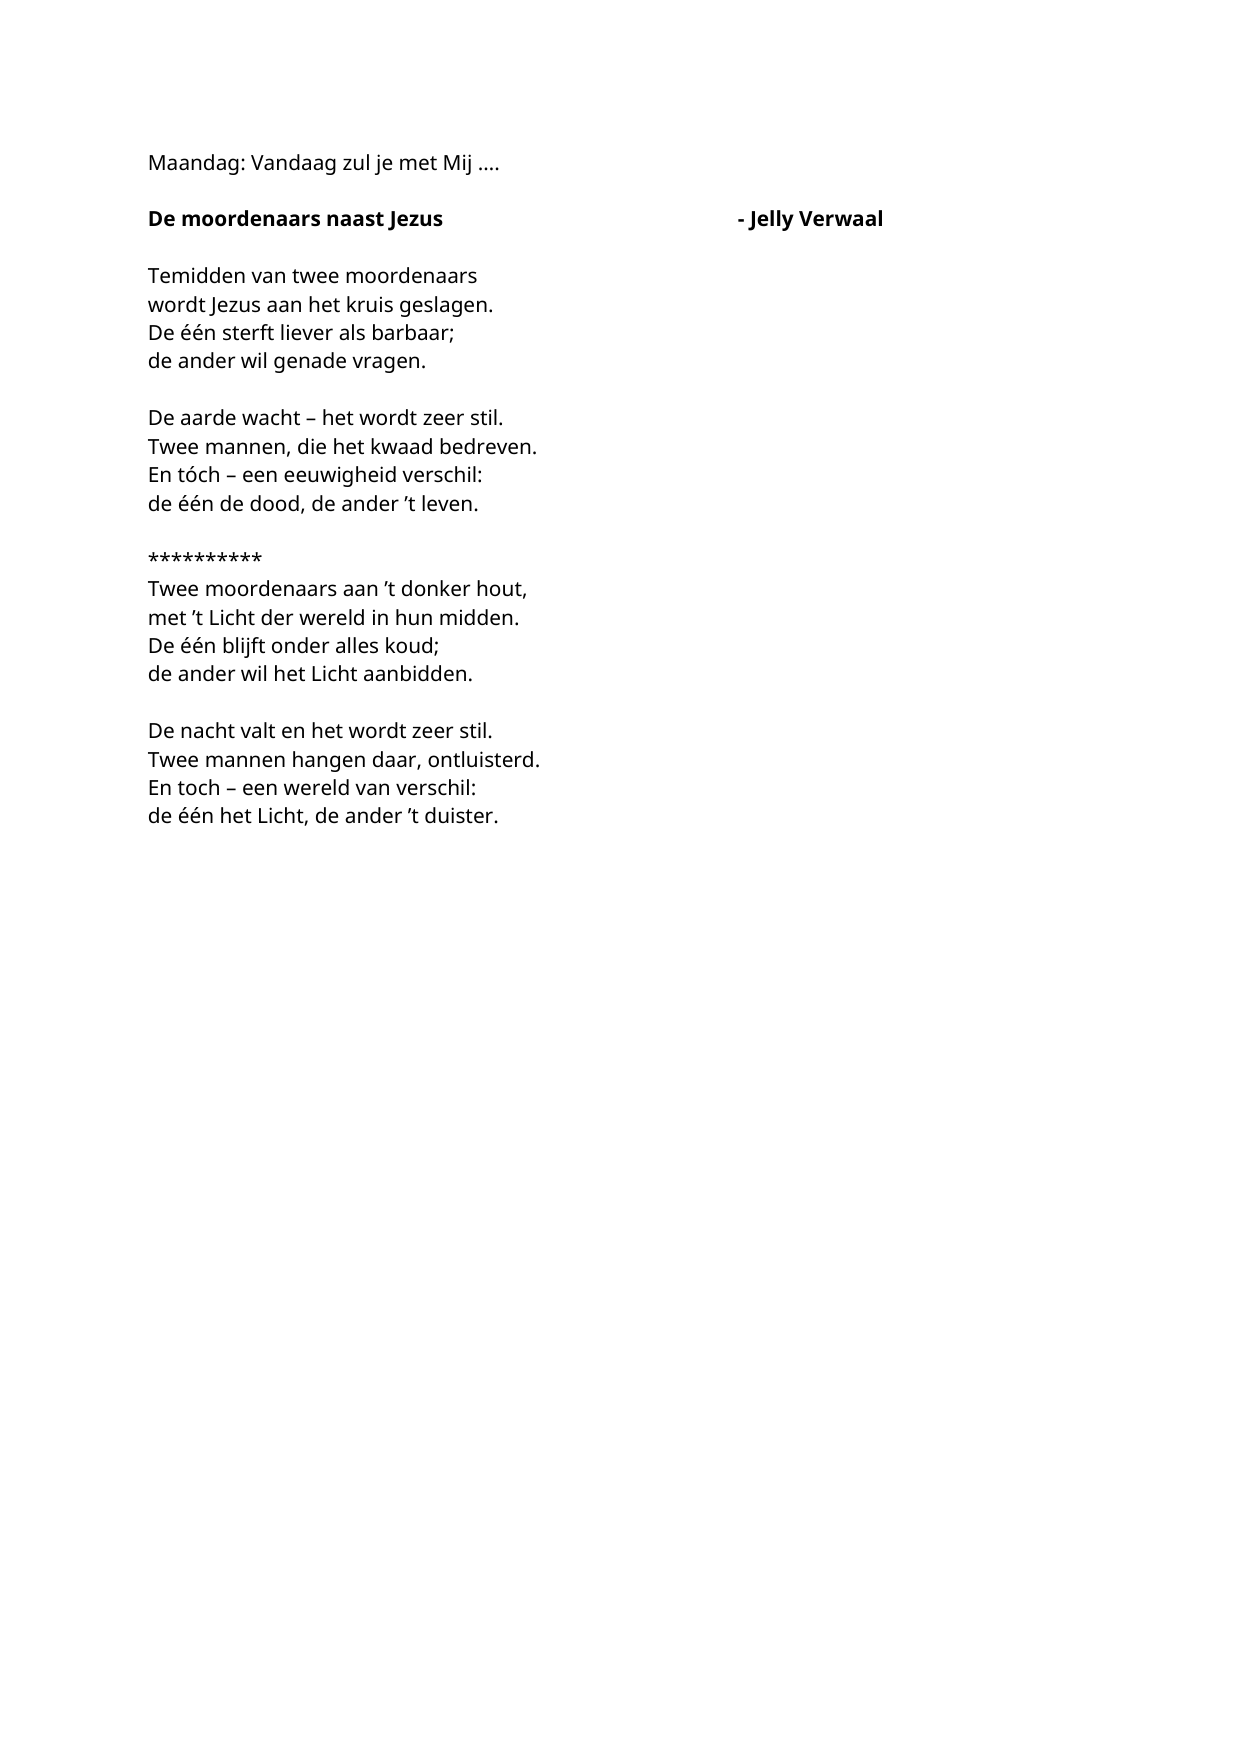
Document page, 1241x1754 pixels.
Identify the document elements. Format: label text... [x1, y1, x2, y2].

text ********** [148, 546, 1093, 574]
text De één sterft liever als barbaar; [148, 318, 1093, 347]
text Twee mannen, die het kwaad bedreven. [148, 432, 1093, 460]
text de ander wil genade vragen. [148, 347, 1093, 375]
text De nacht valt en het wordt zeer stil. [148, 716, 1093, 745]
text Twee moordenaars aan ’t donker hout, [148, 574, 1093, 603]
text de ander wil het Licht aanbidden. [148, 659, 1093, 688]
text De aarde wacht – het wordt zeer stil. [148, 403, 1093, 432]
text En tóch – een eeuwigheid verschil: [148, 460, 1093, 489]
text De moordenaars naast Jezus - Jelly Verwaal [148, 204, 1093, 233]
text de één de dood, de ander ’t leven. [148, 489, 1093, 517]
text met ’t Licht der wereld in hun midden. [148, 603, 1093, 631]
text de één het Licht, de ander ’t duister. [148, 802, 1093, 830]
text wordt Jezus aan het kruis geslagen. [148, 290, 1093, 318]
text Temidden van twee moordenaars [148, 261, 1093, 290]
text Twee mannen hangen daar, ontluisterd. [148, 745, 1093, 773]
text En toch – een wereld van verschil: [148, 773, 1093, 802]
text Maandag: Vandaag zul je met Mij …. [148, 148, 1093, 176]
text De één blijft onder alles koud; [148, 631, 1093, 659]
